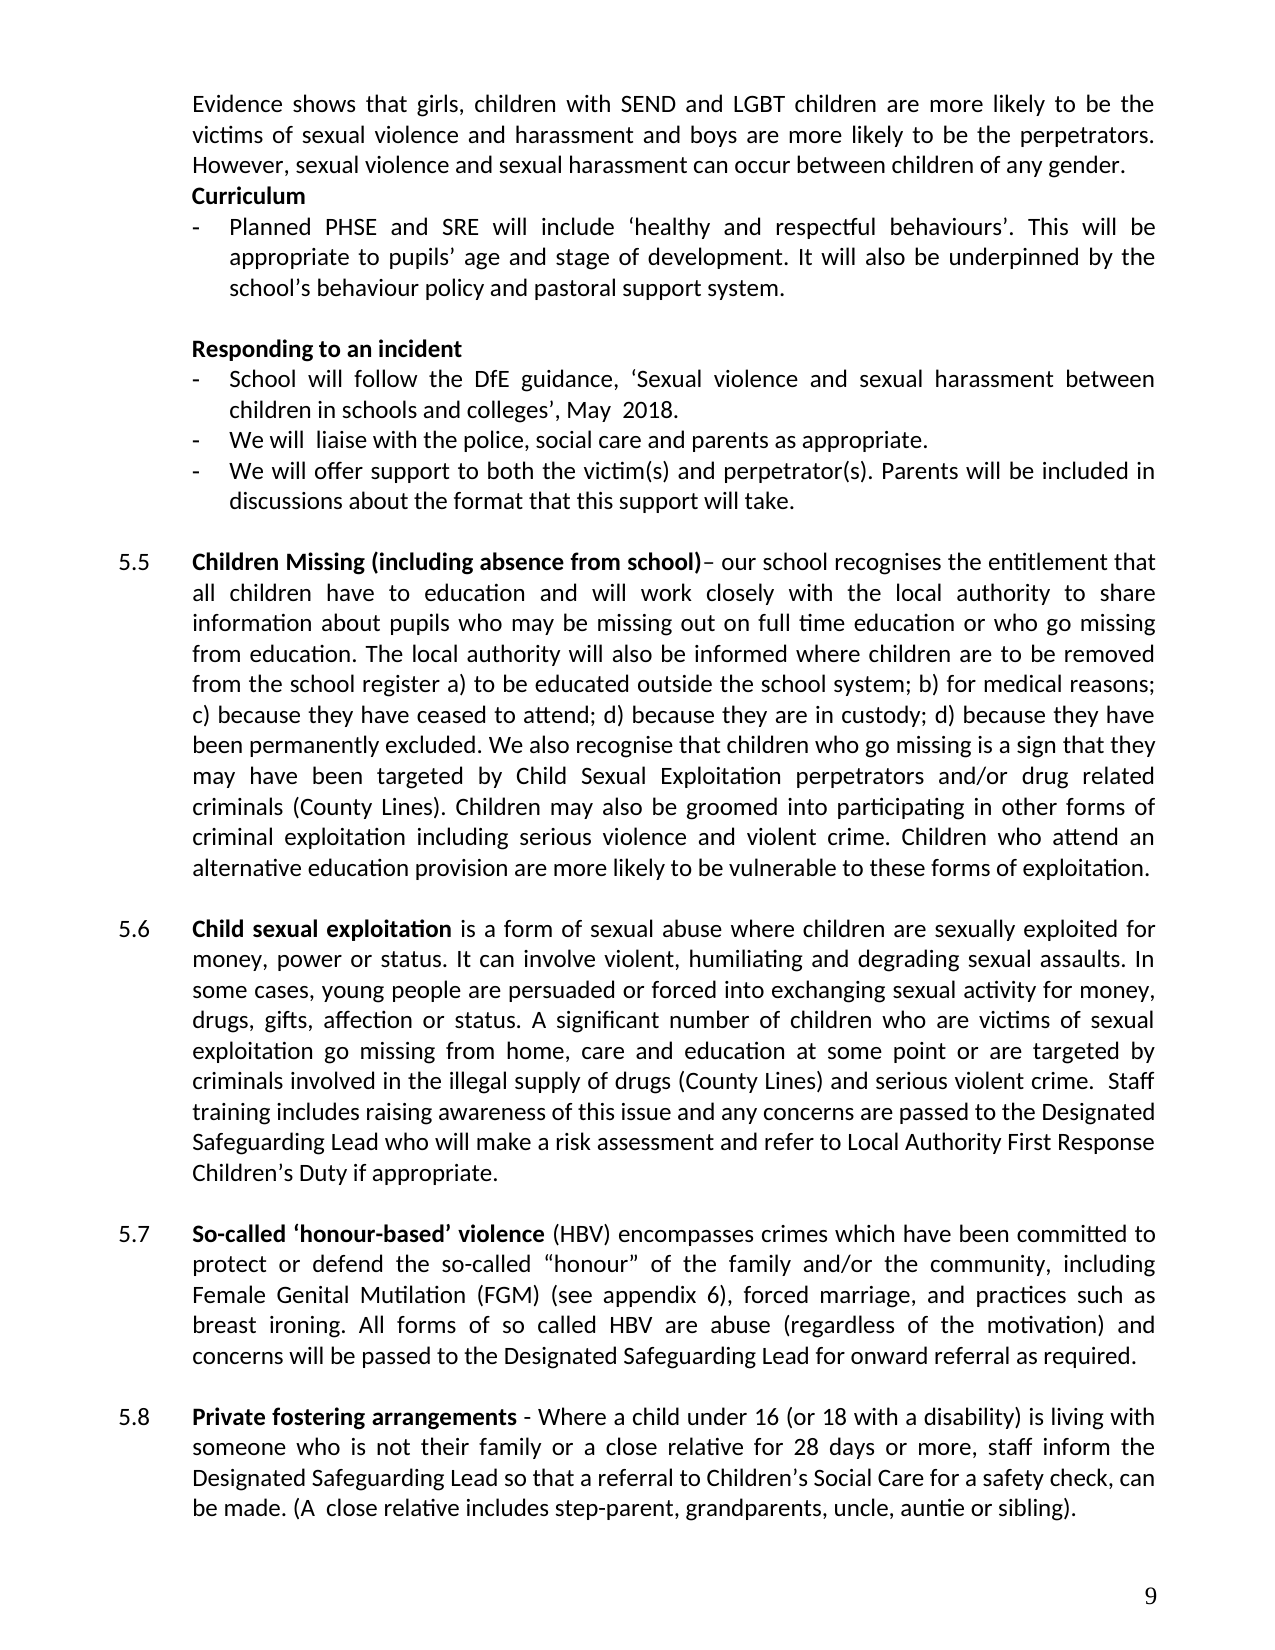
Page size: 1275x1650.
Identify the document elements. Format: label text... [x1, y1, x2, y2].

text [118, 89, 1157, 180]
text Responding to an incident [192, 333, 1157, 363]
text 5.6 Child sexual exploitation is a form of sexual abuse where children are sexually exploited for money, power or status. It can involve violent, humiliating and degrading sexual assaults. In some cases, young people are persuaded or forced into exchanging sexual activity for money, drugs, gifts, affection or status. A significant number of children who are victims of sexual exploitation go missing from home, care and education at some point or are targeted by criminals involved in the illegal supply of drugs (County Lines) and serious violent crime. Staff training includes raising awareness of this issue and any concerns are passed to the Designated Safeguarding Lead who will make a risk assessment and refer to Local Authority First Response Children’s Duty if appropriate. [118, 913, 1157, 1187]
list School will follow the DfE guidance, ‘Sexual violence and sexual harassment between children in schools and colleges’, May 2018. [192, 363, 1157, 424]
text 5.8 Private fostering arrangements - Where a child under 16 (or 18 with a disability) is living with someone who is not their family or a close relative for 28 days or more, staff inform the Designated Safeguarding Lead so that a referral to Children’s Social Care for a safety check, can be made. (A close relative includes step-parent, grandparents, uncle, auntie or sibling). [118, 1401, 1157, 1523]
list Planned PHSE and SRE will include ‘healthy and respectful behaviours’. This will be appropriate to pupils’ age and stage of development. It will also be underpinned by the school’s behaviour policy and pastoral support system. [192, 211, 1157, 302]
text 5.5 Children Missing (including absence from school)– our school recognises the entitlement that all children have to education and will work closely with the local authority to share information about pupils who may be missing out on full time education or who go missing from education. The local authority will also be informed where children are to be removed from the school register a) to be educated outside the school system; b) for medical reasons; c) because they have ceased to attend; d) because they are in custody; d) because they have been permanently excluded. We also recognise that children who go missing is a sign that they may have been targeted by Child Sexual Exploitation perpetrators and/or drug related criminals (County Lines). Children may also be groomed into participating in other forms of criminal exploitation including serious violence and violent crime. Children who attend an alternative education provision are more likely to be vulnerable to these forms of exploitation. [118, 546, 1157, 882]
text 5.7 So-called ‘honour-based’ violence (HBV) encompasses crimes which have been committed to protect or defend the so-called “honour” of the family and/or the community, including Female Genital Mutilation (FGM) (see appendix 6), forced marriage, and practices such as breast ironing. All forms of so called HBV are abuse (regardless of the motivation) and concerns will be passed to the Designated Safeguarding Lead for onward referral as required. [118, 1218, 1157, 1371]
list We will offer support to both the victim(s) and perpetrator(s). Parents will be included in discussions about the format that this support will take. [192, 455, 1157, 516]
text Curriculum [192, 180, 1157, 211]
list We will liaise with the police, social care and parents as appropriate. [192, 424, 1157, 455]
